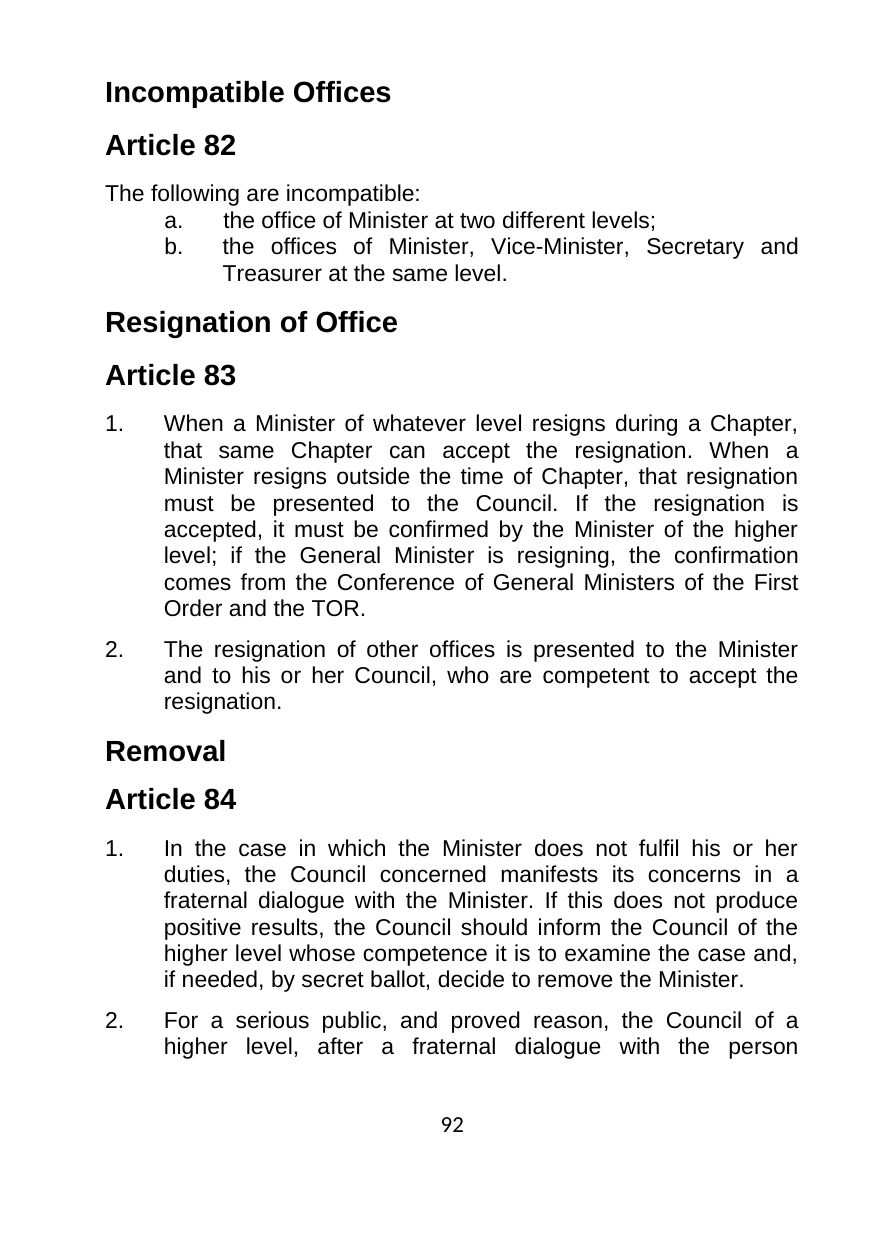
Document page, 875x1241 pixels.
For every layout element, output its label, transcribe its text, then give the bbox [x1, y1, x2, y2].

text Removal [105, 734, 799, 767]
list b. the offices of Minister, Vice-Minister, Secretary and Treasurer at the same level. [105, 233, 799, 286]
list 1. When a Minister of whatever level resigns during a Chapter, that same Chapter can accept the resignation. When a Minister resigns outside the time of Chapter, that resignation must be presented to the Council. If the resignation is accepted, it must be confirmed by the Minister of the higher level; if the General Minister is resigning, the confirmation comes from the Conference of General Ministers of the First Order and the TOR. [105, 410, 799, 621]
text Article 83 [105, 358, 799, 391]
list 1. In the case in which the Minister does not fulfil his or her duties, the Council concerned manifests its concerns in a fraternal dialogue with the Minister. If this does not produce positive results, the Council should inform the Council of the higher level whose competence it is to examine the case and, if needed, by secret ballot, decide to remove the Minister. [105, 834, 799, 993]
text The following are incompatible: [105, 180, 799, 207]
text Article 82 [105, 128, 799, 161]
text Incompatible Offices [105, 75, 799, 108]
list 2. The resignation of other offices is presented to the Minister and to his or her Council, who are competent to accept the resignation. [105, 636, 799, 715]
text Resignation of Office [105, 305, 799, 338]
list a. the office of Minister at two different levels; [105, 207, 799, 233]
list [105, 1007, 799, 1060]
text Article 84 [105, 782, 799, 815]
